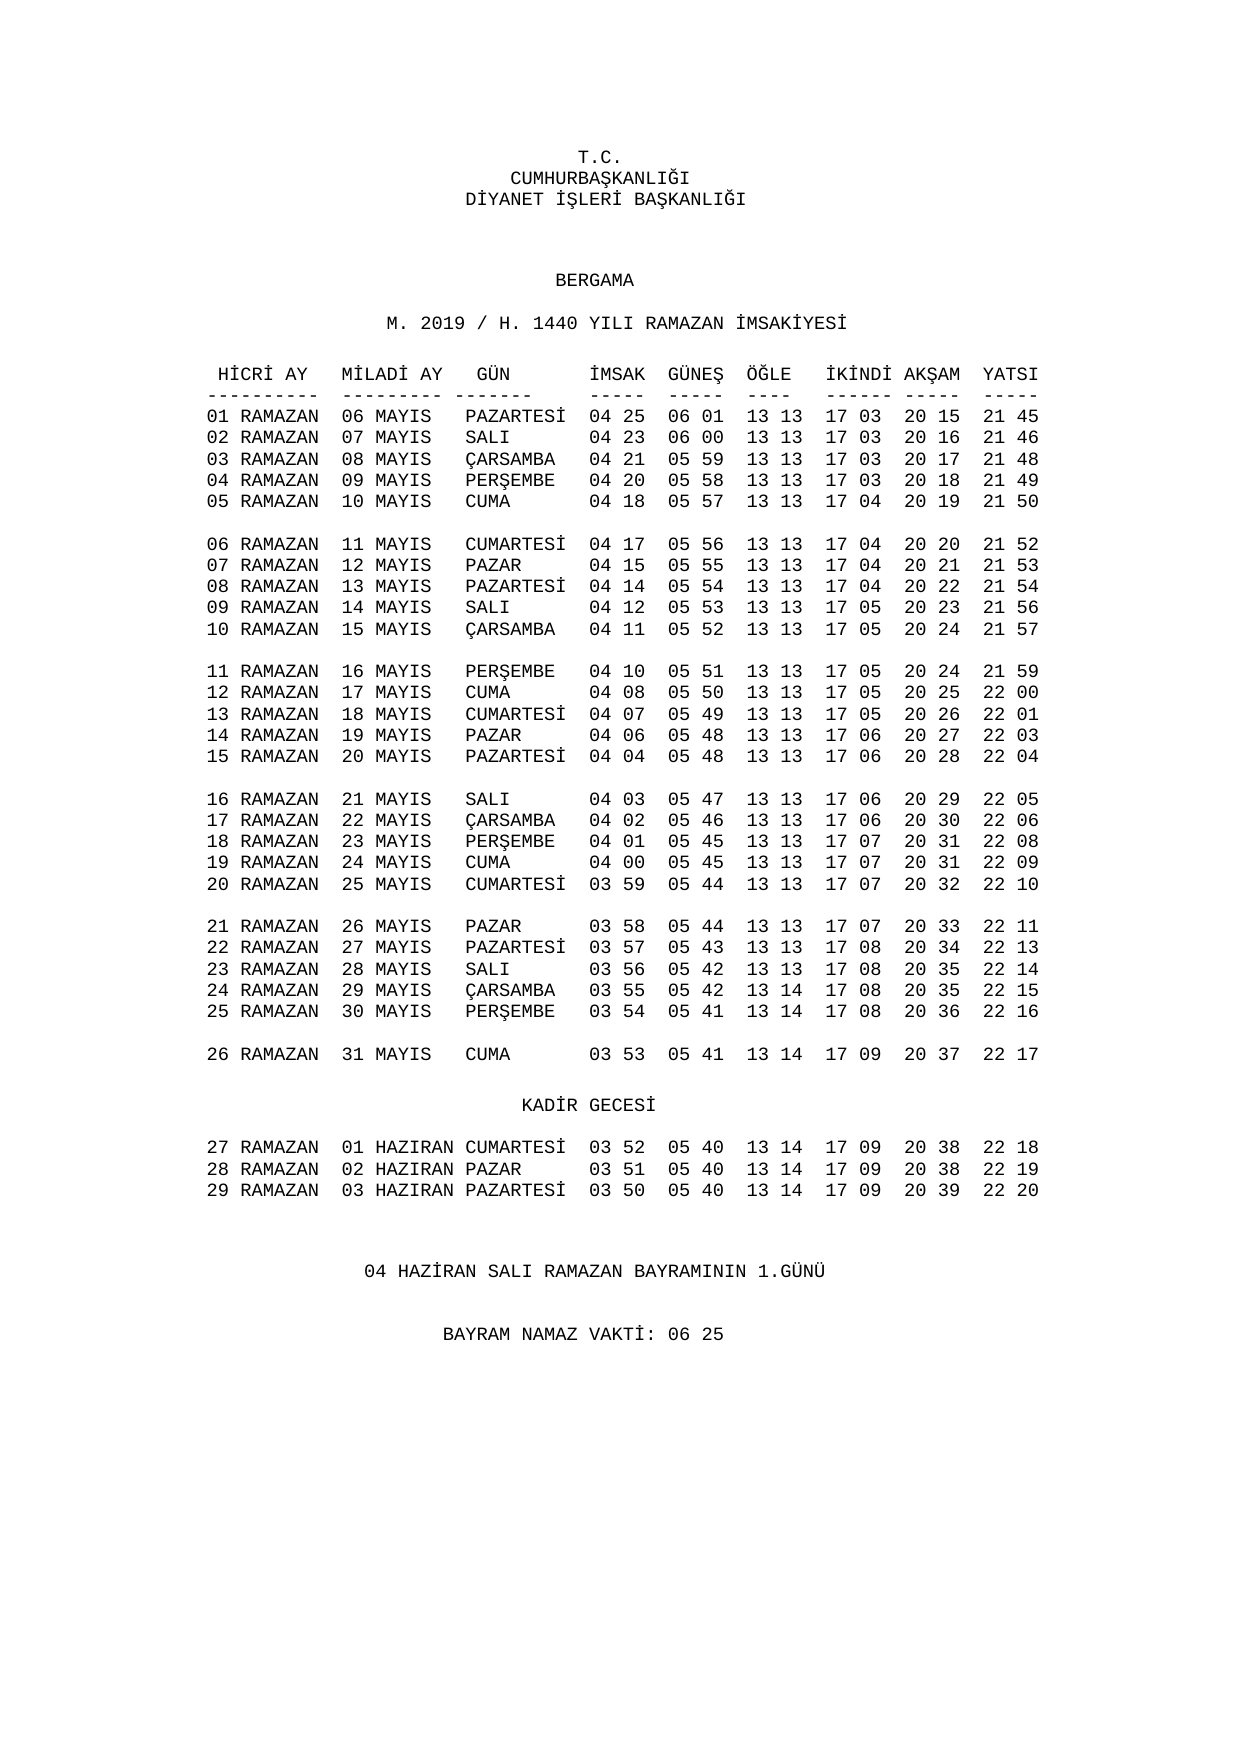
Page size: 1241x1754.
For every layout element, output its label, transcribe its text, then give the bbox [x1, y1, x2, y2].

text DİYANET İŞLERİ BAŞKANLIĞI [139, 190, 1101, 211]
text 04 RAMAZAN 09 MAYIS PERŞEMBE 04 20 05 58 13 13 17 03 20 18 21 49 [139, 471, 1101, 492]
text 22 RAMAZAN 27 MAYIS PAZARTESİ 03 57 05 43 13 13 17 08 20 34 22 13 [139, 938, 1101, 959]
text 19 RAMAZAN 24 MAYIS CUMA 04 00 05 45 13 13 17 07 20 31 22 09 [139, 853, 1101, 874]
text BERGAMA [139, 271, 1101, 292]
text 23 RAMAZAN 28 MAYIS SALI 03 56 05 42 13 13 17 08 20 35 22 14 [139, 959, 1101, 981]
text 27 RAMAZAN 01 HAZIRAN CUMARTESİ 03 52 05 40 13 14 17 09 20 38 22 18 [139, 1138, 1101, 1159]
text T.C. [139, 148, 1101, 169]
text 06 RAMAZAN 11 MAYIS CUMARTESİ 04 17 05 56 13 13 17 04 20 20 21 52 [139, 534, 1101, 556]
text 05 RAMAZAN 10 MAYIS CUMA 04 18 05 57 13 13 17 04 20 19 21 50 [139, 492, 1101, 513]
text 21 RAMAZAN 26 MAYIS PAZAR 03 58 05 44 13 13 17 07 20 33 22 11 [139, 917, 1101, 938]
text 10 RAMAZAN 15 MAYIS ÇARSAMBA 04 11 05 52 13 13 17 05 20 24 21 57 [139, 619, 1101, 641]
text 02 RAMAZAN 07 MAYIS SALI 04 23 06 00 13 13 17 03 20 16 21 46 [139, 428, 1101, 449]
text 03 RAMAZAN 08 MAYIS ÇARSAMBA 04 21 05 59 13 13 17 03 20 17 21 48 [139, 449, 1101, 471]
text 16 RAMAZAN 21 MAYIS SALI 04 03 05 47 13 13 17 06 20 29 22 05 [139, 789, 1101, 811]
text KADİR GECESİ [139, 1096, 1101, 1117]
text BAYRAM NAMAZ VAKTİ: 06 25 [139, 1325, 1101, 1346]
text 26 RAMAZAN 31 MAYIS CUMA 03 53 05 41 13 14 17 09 20 37 22 17 [139, 1044, 1101, 1066]
text 28 RAMAZAN 02 HAZIRAN PAZAR 03 51 05 40 13 14 17 09 20 38 22 19 [139, 1159, 1101, 1181]
text 29 RAMAZAN 03 HAZIRAN PAZARTESİ 03 50 05 40 13 14 17 09 20 39 22 20 [139, 1181, 1101, 1202]
text 11 RAMAZAN 16 MAYIS PERŞEMBE 04 10 05 51 13 13 17 05 20 24 21 59 [139, 662, 1101, 683]
text 01 RAMAZAN 06 MAYIS PAZARTESİ 04 25 06 01 13 13 17 03 20 15 21 45 [139, 407, 1101, 428]
text HİCRİ AY MİLADİ AY GÜN İMSAK GÜNEŞ ÖĞLE İKİNDİ AKŞAM YATSI [139, 364, 1101, 386]
text ---------- --------- ------- ----- ----- ---- ------ ----- ----- [139, 386, 1101, 407]
text 18 RAMAZAN 23 MAYIS PERŞEMBE 04 01 05 45 13 13 17 07 20 31 22 08 [139, 832, 1101, 853]
text 08 RAMAZAN 13 MAYIS PAZARTESİ 04 14 05 54 13 13 17 04 20 22 21 54 [139, 577, 1101, 598]
text 13 RAMAZAN 18 MAYIS CUMARTESİ 04 07 05 49 13 13 17 05 20 26 22 01 [139, 704, 1101, 726]
text 04 HAZİRAN SALI RAMAZAN BAYRAMININ 1.GÜNÜ [139, 1261, 1101, 1283]
text 20 RAMAZAN 25 MAYIS CUMARTESİ 03 59 05 44 13 13 17 07 20 32 22 10 [139, 874, 1101, 896]
text 24 RAMAZAN 29 MAYIS ÇARSAMBA 03 55 05 42 13 14 17 08 20 35 22 15 [139, 981, 1101, 1002]
text 14 RAMAZAN 19 MAYIS PAZAR 04 06 05 48 13 13 17 06 20 27 22 03 [139, 726, 1101, 747]
text CUMHURBAŞKANLIĞI [139, 169, 1101, 190]
text 15 RAMAZAN 20 MAYIS PAZARTESİ 04 04 05 48 13 13 17 06 20 28 22 04 [139, 747, 1101, 768]
text M. 2019 / H. 1440 YILI RAMAZAN İMSAKİYESİ [139, 313, 1101, 335]
text 07 RAMAZAN 12 MAYIS PAZAR 04 15 05 55 13 13 17 04 20 21 21 53 [139, 556, 1101, 577]
text 25 RAMAZAN 30 MAYIS PERŞEMBE 03 54 05 41 13 14 17 08 20 36 22 16 [139, 1002, 1101, 1023]
text 09 RAMAZAN 14 MAYIS SALI 04 12 05 53 13 13 17 05 20 23 21 56 [139, 598, 1101, 619]
text 12 RAMAZAN 17 MAYIS CUMA 04 08 05 50 13 13 17 05 20 25 22 00 [139, 683, 1101, 704]
text 17 RAMAZAN 22 MAYIS ÇARSAMBA 04 02 05 46 13 13 17 06 20 30 22 06 [139, 811, 1101, 832]
